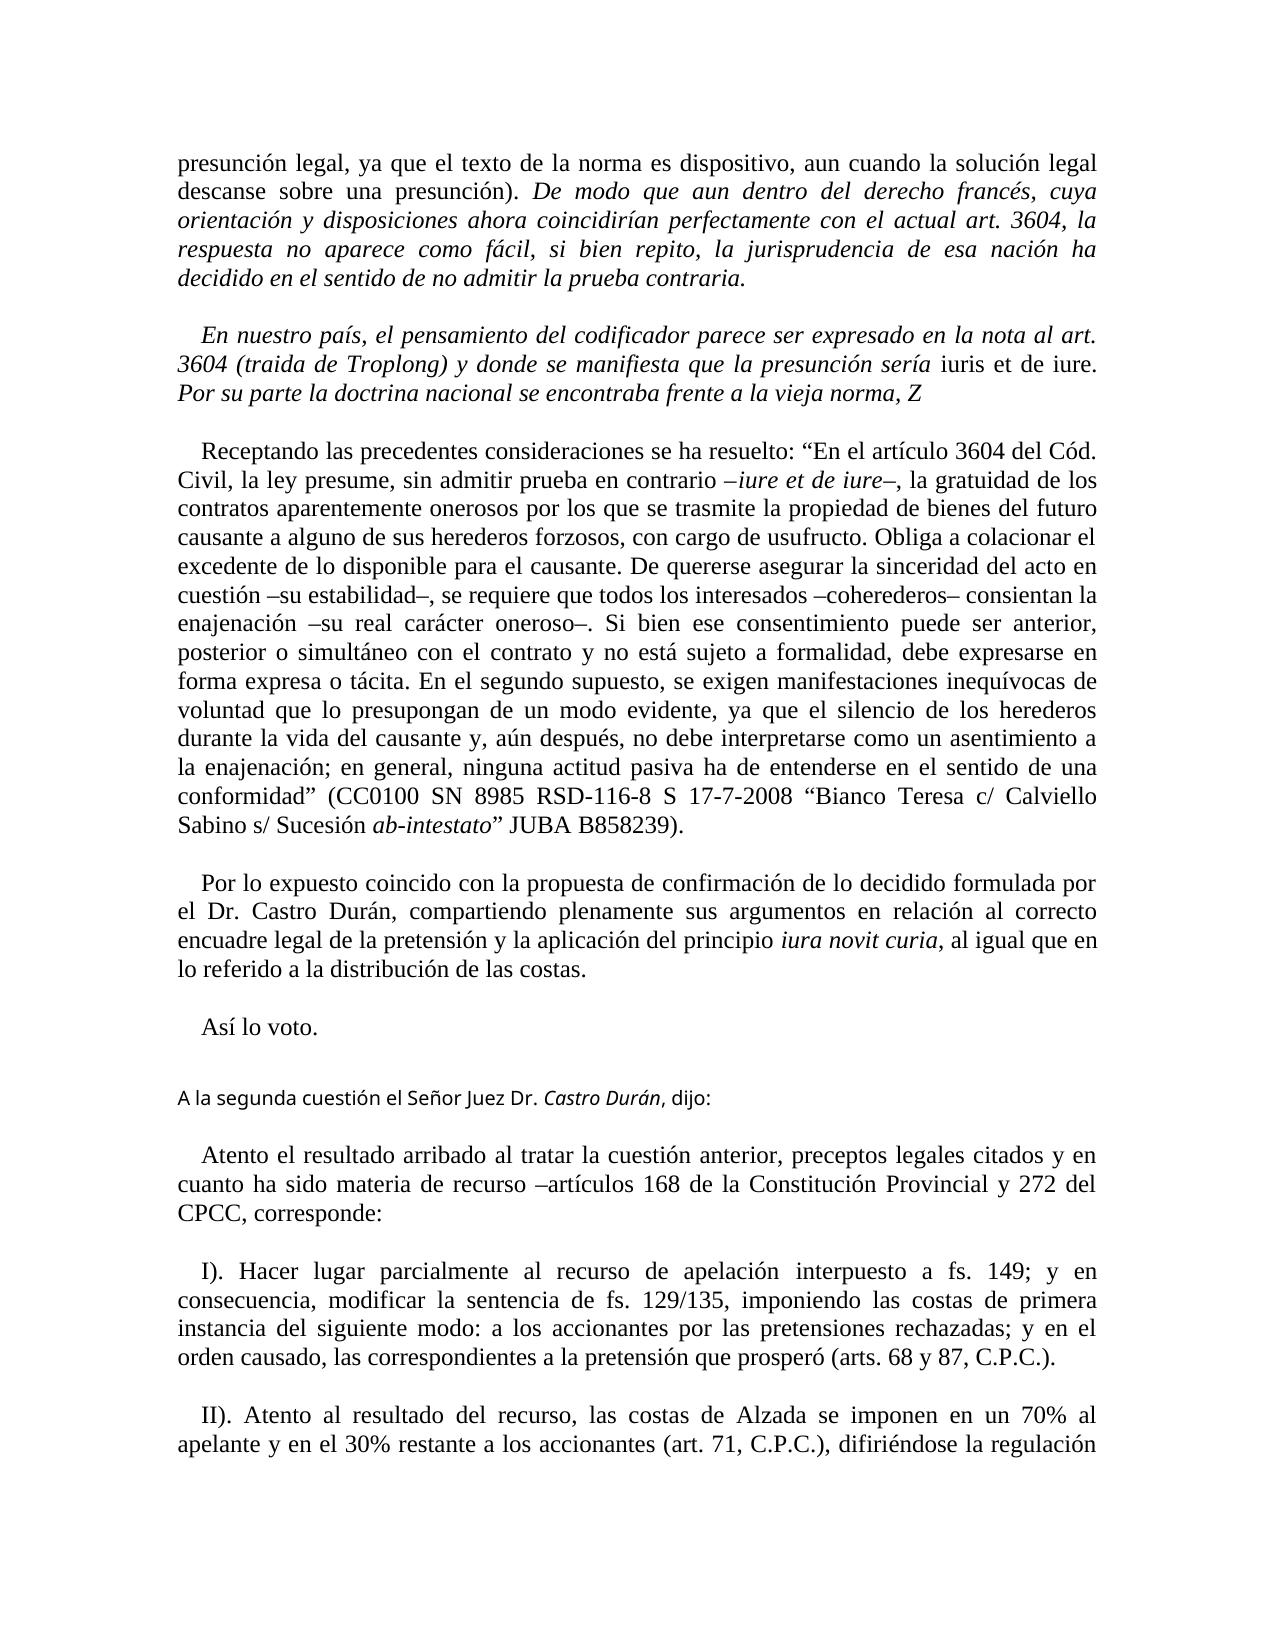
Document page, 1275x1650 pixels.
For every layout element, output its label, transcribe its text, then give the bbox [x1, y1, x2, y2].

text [177, 1400, 1098, 1458]
text Receptando las precedentes consideraciones se ha resuelto: “En el artículo 3604 del Cód. Civil, la ley presume, sin admitir prueba en contrario –iure et de iure–, la gratuidad de los contratos aparentemente onerosos por los que se trasmite la propiedad de bienes del futuro causante a alguno de sus herederos forzosos, con cargo de usufructo. Obliga a colacionar el excedente de lo disponible para el causante. De quererse asegurar la sinceridad del acto en cuestión –su estabilidad–, se requiere que todos los interesados –coherederos– consientan la enajenación –su real carácter oneroso–. Si bien ese consentimiento puede ser anterior, posterior o simultáneo con el contrato y no está sujeto a formalidad, debe expresarse en forma expresa o tácita. En el segundo supuesto, se exigen manifestaciones inequívocas de voluntad que lo presupongan de un modo evidente, ya que el silencio de los herederos durante la vida del causante y, aún después, no debe interpretarse como un asentimiento a la enajenación; en general, ninguna actitud pasiva ha de entenderse en el sentido de una conformidad” (CC0100 SN 8985 RSD-116-8 S 17-7-2008 “Bianco Teresa c/ Calviello Sabino s/ Sucesión ab-intestato” JUBA B858239). [177, 436, 1098, 838]
text Así lo voto. [177, 1012, 1098, 1041]
text Por lo expuesto coincido con la propuesta de confirmación de lo decidido formulada por el Dr. Castro Durán, compartiendo plenamente sus argumentos en relación al correcto encuadre legal de la pretensión y la aplicación del principio iura novit curia, al igual que en lo referido a la distribución de las costas. [177, 868, 1098, 983]
text En nuestro país, el pensamiento del codificador parece ser expresado en la nota al art. 3604 (traida de Troplong) y donde se manifiesta que la presunción sería iuris et de iure. Por su parte la doctrina nacional se encontraba frente a la vieja norma, Z [177, 321, 1098, 407]
text A la segunda cuestión el Señor Juez Dr. Castro Durán, dijo: [177, 1070, 1098, 1111]
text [177, 148, 1098, 291]
text I). Hacer lugar parcialmente al recurso de apelación interpuesto a fs. 149; y en consecuencia, modificar la sentencia de fs. 129/135, imponiendo las costas de primera instancia del siguiente modo: a los accionantes por las pretensiones rechazadas; y en el orden causado, las correspondientes a la pretensión que prosperó (arts. 68 y 87, C.P.C.). [177, 1256, 1098, 1371]
text Atento el resultado arribado al tratar la cuestión anterior, preceptos legales citados y en cuanto ha sido materia de recurso –artículos 168 de la Constitución Provincial y 272 del CPCC, corresponde: [177, 1141, 1098, 1227]
